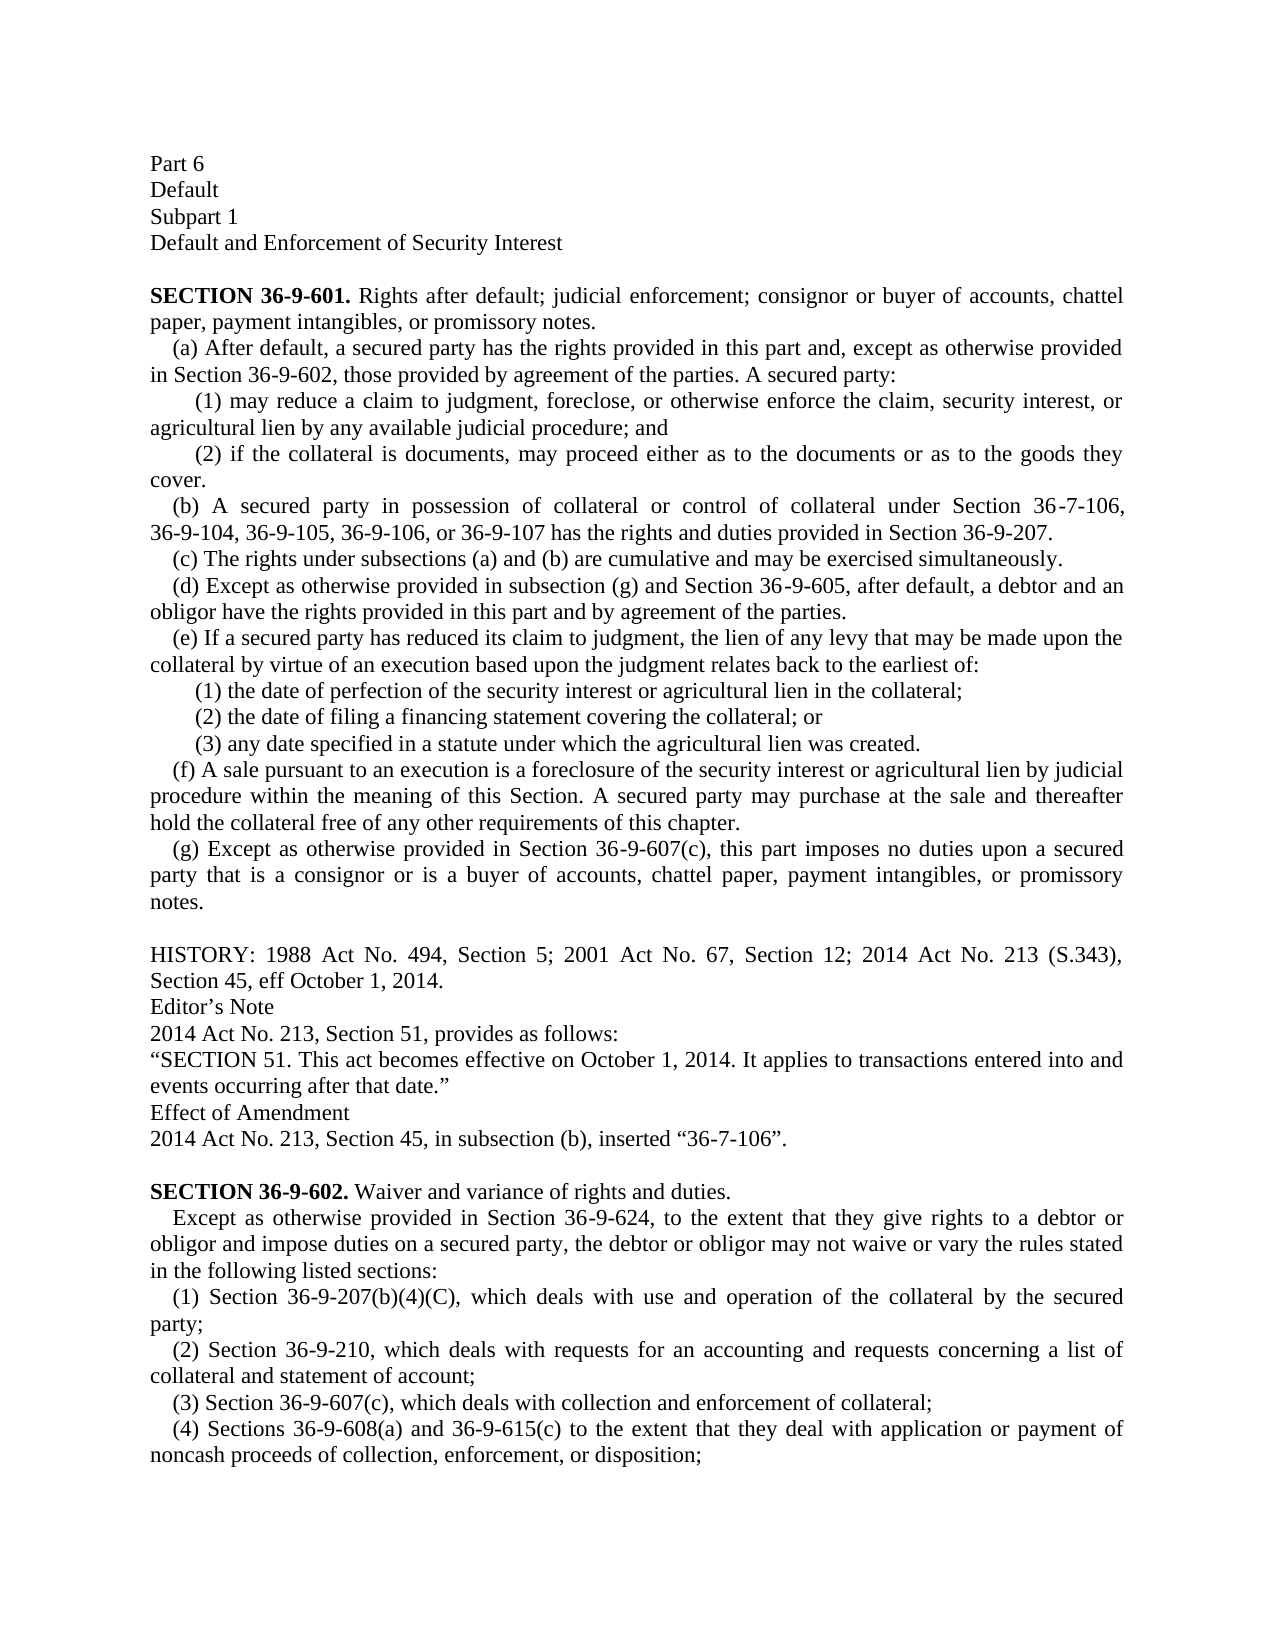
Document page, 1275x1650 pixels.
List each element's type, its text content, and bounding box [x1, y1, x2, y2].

text (3) Section 36-9-607(c), which deals with collection and enforcement of collateral; [150, 1389, 1125, 1415]
text Editor’s Note [150, 993, 1125, 1020]
text Effect of Amendment [150, 1099, 1125, 1125]
text (g) Except as otherwise provided in Section 36-9-607(c), this part imposes no duties upon a secured party that is a consignor or is a buyer of accounts, chattel paper, payment intangibles, or promissory notes. [150, 835, 1125, 914]
text (d) Except as otherwise provided in subsection (g) and Section 36-9-605, after default, a debtor and an obligor have the rights provided in this part and by agreement of the parties. [150, 572, 1125, 624]
text SECTION 36-9-601. Rights after default; judicial enforcement; consignor or buyer of accounts, chattel paper, payment intangibles, or promissory notes. [150, 282, 1125, 334]
text SECTION 36-9-602. Waiver and variance of rights and duties. [150, 1178, 1125, 1204]
text Default and Enforcement of Security Interest [150, 229, 1125, 255]
text (4) Sections 36-9-608(a) and 36-9-615(c) to the extent that they deal with application or payment of noncash proceeds of collection, enforcement, or disposition; [150, 1415, 1125, 1468]
text (1) the date of perfection of the security interest or agricultural lien in the collateral; [150, 677, 1125, 703]
text (f) A sale pursuant to an execution is a foreclosure of the security interest or agricultural lien by judicial procedure within the meaning of this Section. A secured party may purchase at the sale and thereafter hold the collateral free of any other requirements of this chapter. [150, 756, 1125, 835]
text (c) The rights under subsections (a) and (b) are cumulative and may be exercised simultaneously. [150, 545, 1125, 572]
text “SECTION 51. This act becomes effective on October 1, 2014. It applies to transactions entered into and events occurring after that date.” [150, 1046, 1125, 1099]
text Default [150, 176, 1125, 203]
text (a) After default, a secured party has the rights provided in this part and, except as otherwise provided in Section 36-9-602, those provided by agreement of the parties. A secured party: [150, 334, 1125, 387]
text (2) the date of filing a financing statement covering the collateral; or [150, 703, 1125, 730]
text (1) may reduce a claim to judgment, foreclose, or otherwise enforce the claim, security interest, or agricultural lien by any available judicial procedure; and [150, 387, 1125, 440]
text 2014 Act No. 213, Section 51, provides as follows: [150, 1020, 1125, 1046]
text HISTORY: 1988 Act No. 494, Section 5; 2001 Act No. 67, Section 12; 2014 Act No. 213 (S.343), Section 45, eff October 1, 2014. [150, 941, 1125, 993]
text (1) Section 36-9-207(b)(4)(C), which deals with use and operation of the collateral by the secured party; [150, 1283, 1125, 1336]
text (e) If a secured party has reduced its claim to judgment, the lien of any levy that may be made upon the collateral by virtue of an execution based upon the judgment relates back to the earliest of: [150, 624, 1125, 677]
text Except as otherwise provided in Section 36-9-624, to the extent that they give rights to a debtor or obligor and impose duties on a secured party, the debtor or obligor may not waive or vary the rules stated in the following listed sections: [150, 1204, 1125, 1283]
text (2) Section 36-9-210, which deals with requests for an accounting and requests concerning a list of collateral and statement of account; [150, 1336, 1125, 1389]
text 2014 Act No. 213, Section 45, in subsection (b), inserted “36-7-106”. [150, 1125, 1125, 1151]
text (b) A secured party in possession of collateral or control of collateral under Section 36-7-106, 36-9-104, 36-9-105, 36-9-106, or 36-9-107 has the rights and duties provided in Section 36-9-207. [150, 493, 1125, 545]
text (3) any date specified in a statute under which the agricultural lien was created. [150, 730, 1125, 756]
text Subpart 1 [150, 203, 1125, 229]
text Part 6 [150, 150, 1125, 176]
text (2) if the collateral is documents, may proceed either as to the documents or as to the goods they cover. [150, 440, 1125, 493]
